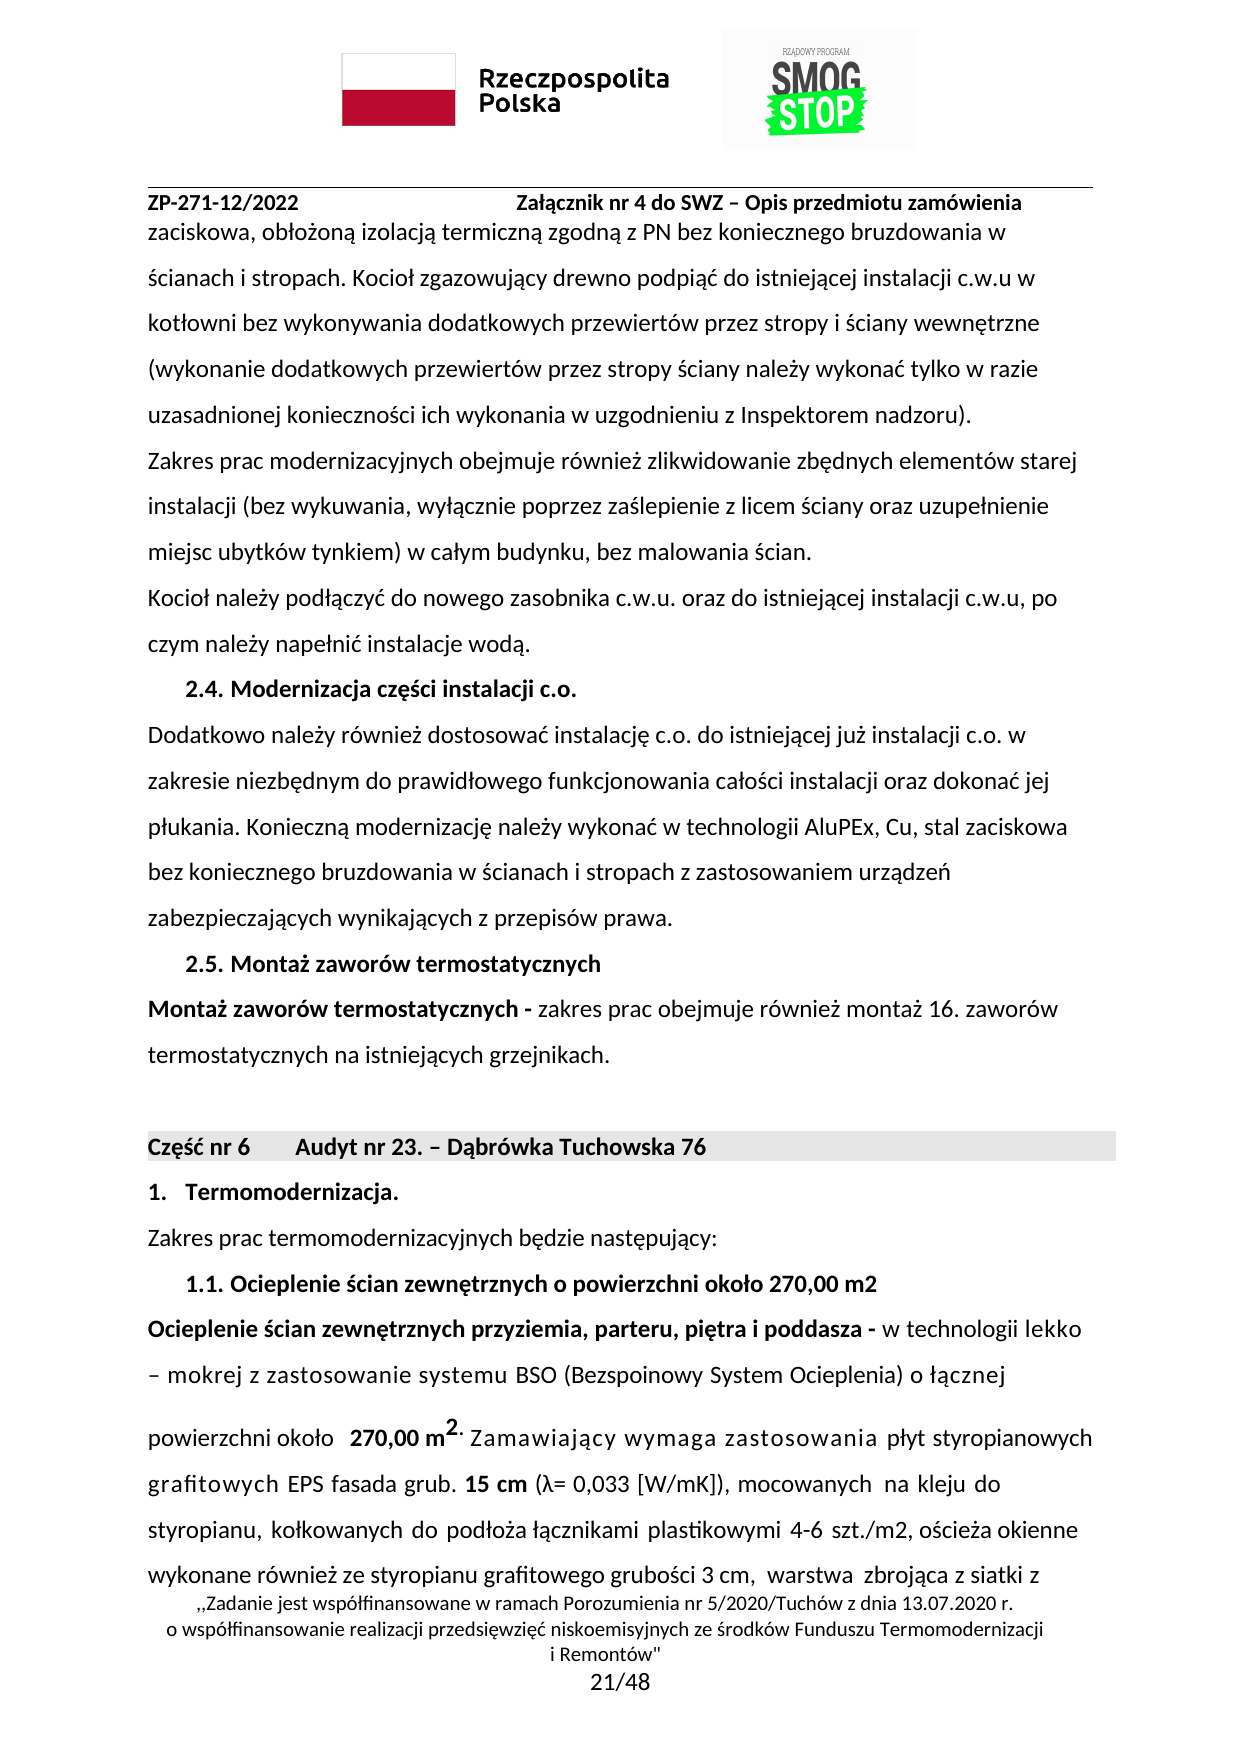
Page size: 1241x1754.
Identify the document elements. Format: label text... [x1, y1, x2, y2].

list Termomodernizacja. [148, 1176, 1093, 1207]
list Audyt nr 23. – Dąbrówka Tuchowska 76 [148, 1131, 1116, 1161]
text Montaż zaworów termostatycznych - zakres prac obejmuje również montaż 16. zaworów termostatycznych na istniejących grzejnikach. [148, 993, 1093, 1070]
text Zakres prac termomodernizacyjnych będzie następujący: [148, 1222, 1116, 1253]
list Ocieplenie ścian zewnętrznych o powierzchni około 270,00 m2 [185, 1268, 1093, 1298]
text Kocioł należy podłączyć do nowego zasobnika c.w.u. oraz do istniejącej instalacji c.w.u, po czym należy napełnić instalacje wodą. [148, 582, 1093, 658]
text Dodatkowo należy również dostosować instalację c.o. do istniejącej już instalacji c.o. w zakresie niezbędnym do prawidłowego funkcjonowania całości instalacji oraz dokonać jej płukania. Konieczną modernizację należy wykonać w technologii AluPEx, Cu, stal zaciskowa bez koniecznego bruzdowania w ścianach i stropach z zastosowaniem urządzeń zabezpieczających wynikających z przepisów prawa. [148, 719, 1093, 933]
list Montaż zaworów termostatycznych [185, 948, 1093, 978]
picture [317, 29, 693, 150]
text Zakres prac modernizacyjnych obejmuje również zlikwidowanie zbędnych elementów starej instalacji (bez wykuwania, wyłącznie poprzez zaślepienie z licem ściany oraz uzupełnienie miejsc ubytków tynkiem) w całym budynku, bez malowania ścian. [148, 445, 1093, 567]
list Modernizacja części instalacji c.o. [185, 673, 1093, 704]
picture [722, 29, 918, 150]
